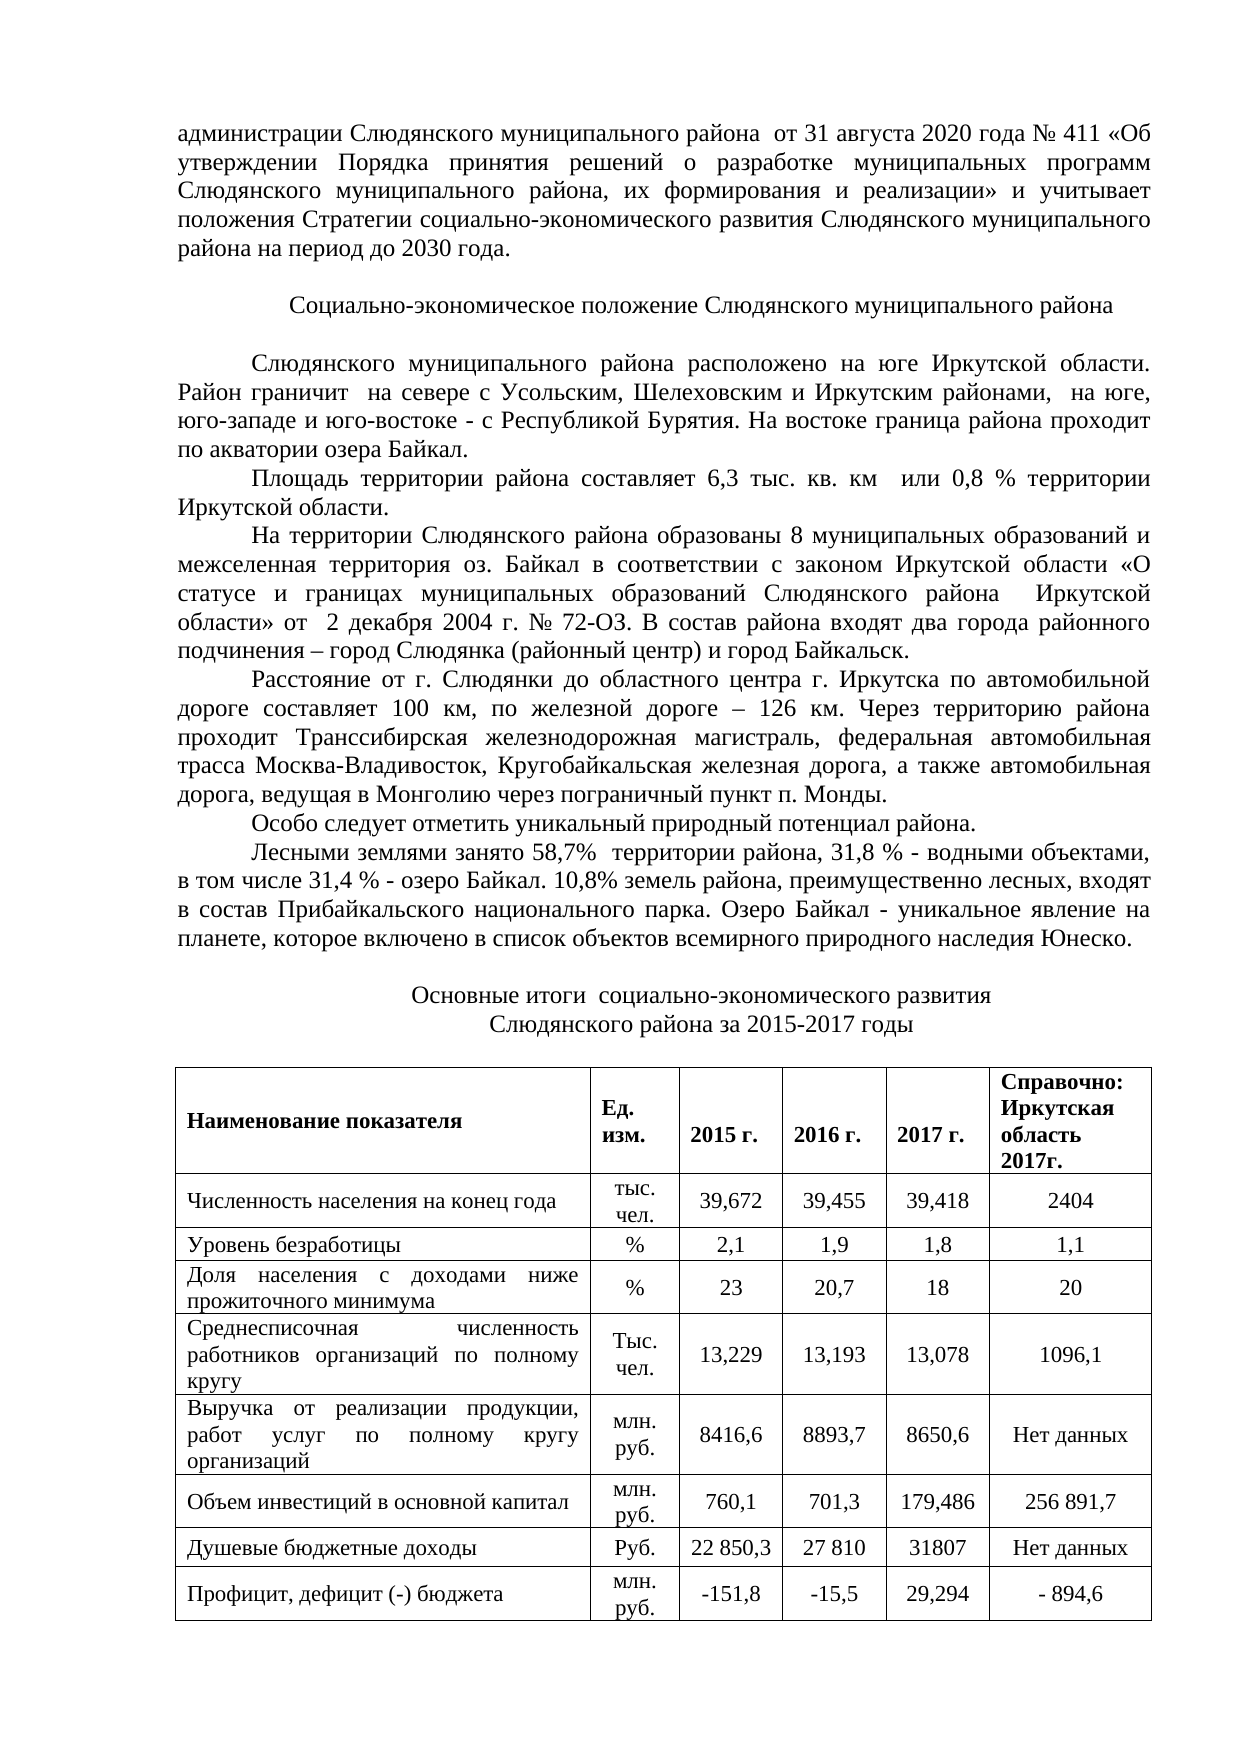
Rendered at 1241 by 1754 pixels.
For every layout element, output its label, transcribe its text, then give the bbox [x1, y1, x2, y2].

table_cell 1096,1 [990, 1314, 1151, 1393]
text Расстояние от г. Слюдянки до областного центра г. Иркутска по автомобильной дороге составляет 100 км, по железной дороге – 126 км. Через территорию района проходит Транссибирская железнодорожная магистраль, федеральная автомобильная трасса Москва-Владивосток, Кругобайкальская железная дорога, а также автомобильная дорога, ведущая в Монголию через пограничный пункт п. Монды. [177, 664, 1152, 808]
table_cell 39,418 [887, 1174, 989, 1227]
table_cell -151,8 [680, 1567, 782, 1620]
table_cell Среднесписочная численность работников организаций по полному кругу [176, 1314, 590, 1393]
text Площадь территории района составляет 6,3 тыс. кв. км или 0,8 % территории Иркутской области. [177, 463, 1152, 521]
text Основные итоги социально-экономического развития [177, 981, 1152, 1009]
table_cell 22 850,3 [680, 1528, 782, 1566]
table_cell 39,672 [680, 1174, 782, 1227]
table_cell 1,1 [990, 1228, 1151, 1259]
table_cell 256 891,7 [990, 1475, 1151, 1527]
table_cell 20 [990, 1261, 1151, 1313]
table_cell 31807 [887, 1528, 989, 1566]
table_header Наименование показателя [176, 1068, 590, 1173]
text Слюдянского района за 2015-2017 годы [177, 1009, 1152, 1038]
table_cell тыс. чел. [591, 1174, 679, 1227]
table_cell Объем инвестиций в основной капитал [176, 1475, 590, 1527]
table_cell 8650,6 [887, 1395, 989, 1473]
table_cell 23 [680, 1261, 782, 1313]
table_cell 179,486 [887, 1475, 989, 1527]
text Социально-экономическое положение Слюдянского муниципального района [251, 291, 1152, 319]
table_cell 20,7 [783, 1261, 886, 1313]
table_cell Руб. [591, 1528, 679, 1566]
table_cell Доля населения с доходами ниже прожиточного минимума [176, 1261, 590, 1313]
table_cell -15,5 [783, 1567, 886, 1620]
table_header Ед. изм. [591, 1068, 679, 1173]
table_cell Выручка от реализации продукции, работ услуг по полному кругу организаций [176, 1395, 590, 1473]
table_cell 13,193 [783, 1314, 886, 1393]
table_cell Нет данных [990, 1395, 1151, 1473]
table_header 2017 г. [887, 1068, 989, 1173]
table_cell 13,078 [887, 1314, 989, 1393]
table_cell 2,1 [680, 1228, 782, 1259]
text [177, 118, 1152, 262]
table_cell 13,229 [680, 1314, 782, 1393]
table_cell Нет данных [990, 1528, 1151, 1566]
text Лесными землями занято 58,7% территории района, 31,8 % - водными объектами, в том числе 31,4 % - озеро Байкал. 10,8% земель района, преимущественно лесных, входят в состав Прибайкальского национального парка. Озеро Байкал - уникальное явление на планете, которое включено в список объектов всемирного природного наследия Юнеско. [177, 837, 1152, 952]
table_cell % [591, 1228, 679, 1259]
table_cell 8893,7 [783, 1395, 886, 1473]
table_cell Душевые бюджетные доходы [176, 1528, 590, 1566]
table_header 2016 г. [783, 1068, 886, 1173]
table_header 2015 г. [680, 1068, 782, 1173]
table_cell - 894,6 [990, 1567, 1151, 1620]
table_cell 2404 [990, 1174, 1151, 1227]
table_cell 27 810 [783, 1528, 886, 1566]
table_cell Численность населения на конец года [176, 1174, 590, 1227]
table_cell Профицит, дефицит (-) бюджета [176, 1567, 590, 1620]
table_cell 1,8 [887, 1228, 989, 1259]
table_cell Тыс. чел. [591, 1314, 679, 1393]
table_cell 18 [887, 1261, 989, 1313]
table_cell % [591, 1261, 679, 1313]
table_cell 701,3 [783, 1475, 886, 1527]
table_cell Уровень безработицы [176, 1228, 590, 1259]
table_header Справочно: Иркутская область 2017г. [990, 1068, 1151, 1173]
table_cell 39,455 [783, 1174, 886, 1227]
text Слюдянского муниципального района расположено на юге Иркутской области. Район граничит на севере с Усольским, Шелеховским и Иркутским районами, на юге, юго-западе и юго-востоке - с Республикой Бурятия. На востоке граница района проходит по акватории озера Байкал. [177, 348, 1152, 463]
table_cell 760,1 [680, 1475, 782, 1527]
table_cell млн. руб. [591, 1395, 679, 1473]
table_cell млн. руб. [591, 1567, 679, 1620]
text На территории Слюдянского района образованы 8 муниципальных образований и межселенная территория оз. Байкал в соответствии с законом Иркутской области «О статусе и границах муниципальных образований Слюдянского района Иркутской области» от 2 декабря 2004 г. № 72-ОЗ. В состав района входят два города районного подчинения – город Слюдянка (районный центр) и город Байкальск. [177, 521, 1152, 664]
table_cell 1,9 [783, 1228, 886, 1259]
table_cell 8416,6 [680, 1395, 782, 1473]
table_cell млн. руб. [591, 1475, 679, 1527]
table_cell 29,294 [887, 1567, 989, 1620]
text Особо следует отметить уникальный природный потенциал района. [177, 808, 1152, 837]
